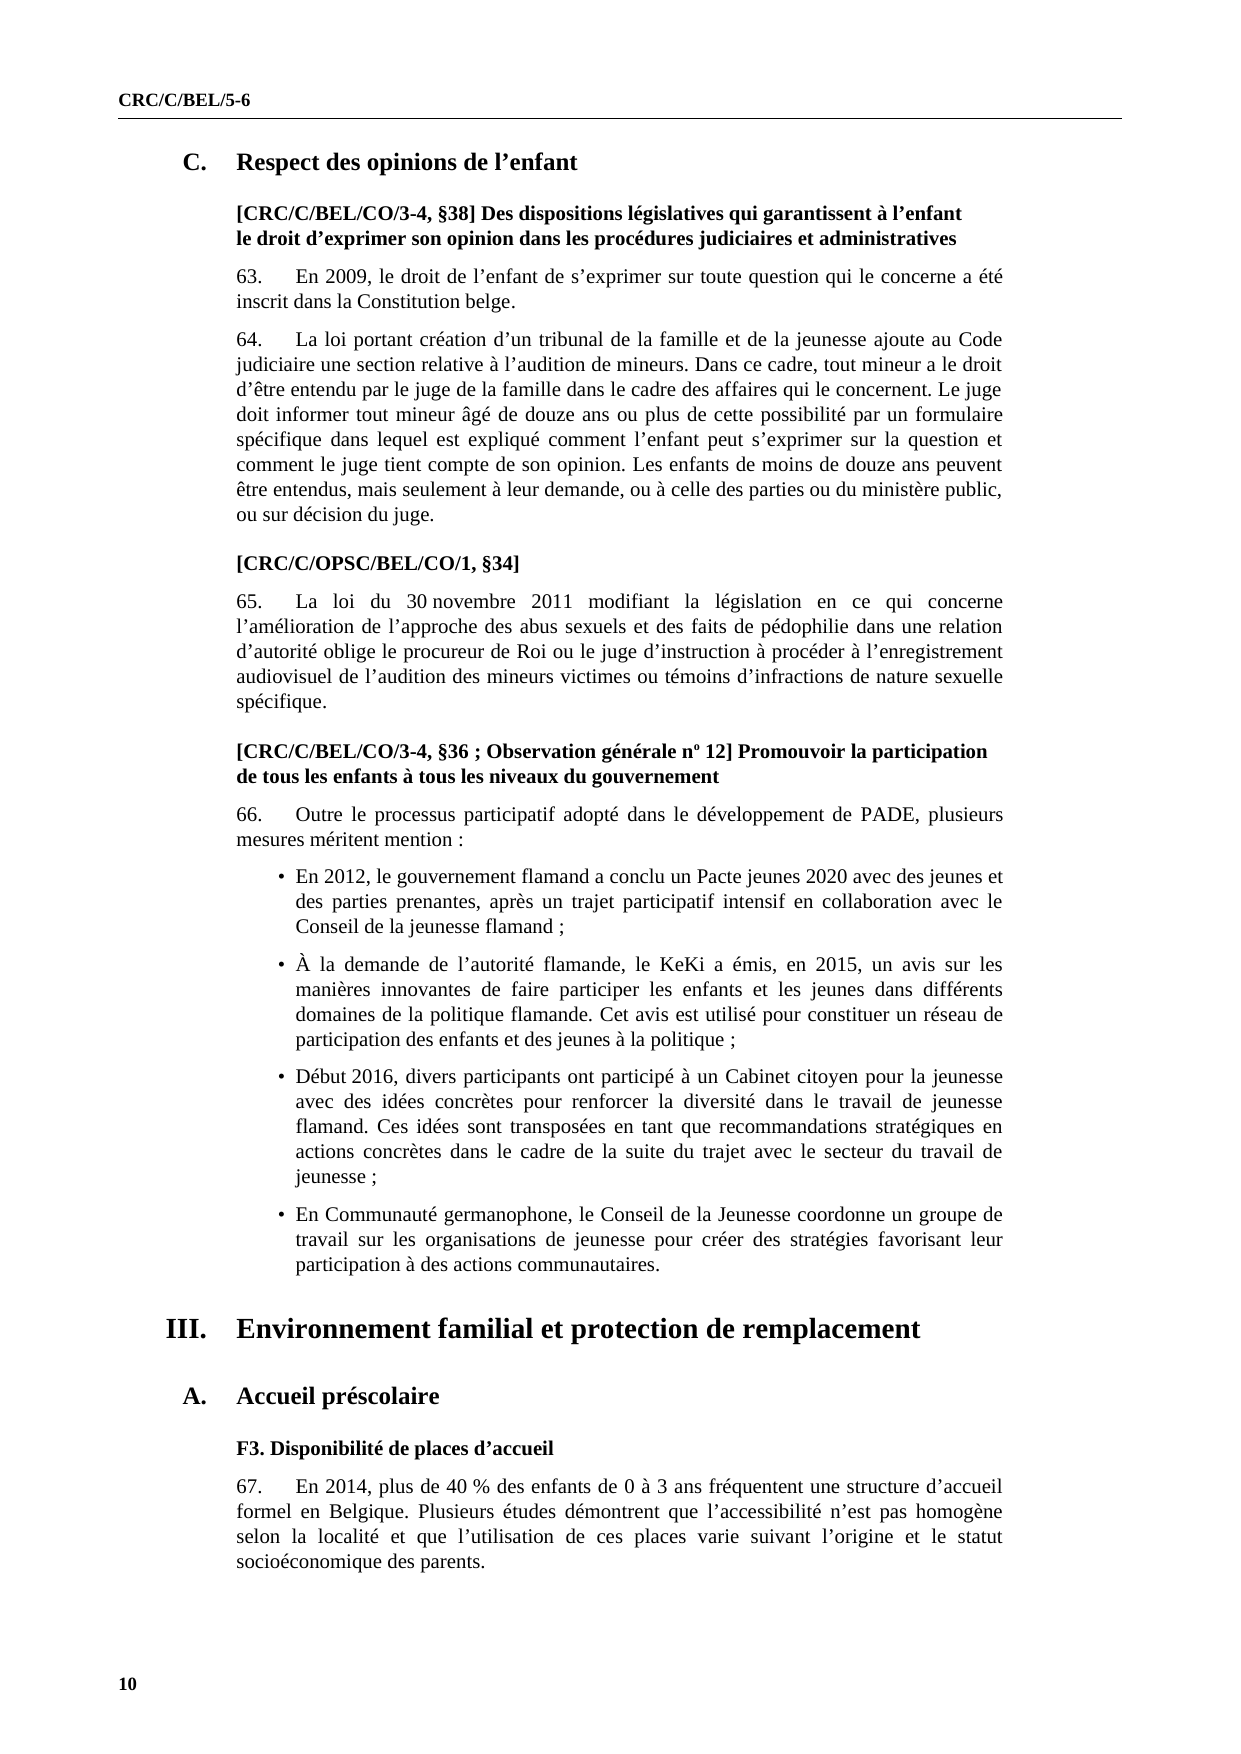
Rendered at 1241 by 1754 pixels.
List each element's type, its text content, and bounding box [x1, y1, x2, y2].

text 64. La loi portant création d’un tribunal de la famille et de la jeunesse ajoute au Code judiciaire une section relative à l’audition de mineurs. Dans ce cadre, tout mineur a le droit d’être entendu par le juge de la famille dans le cadre des affaires qui le concernent. Le juge doit informer tout mineur âgé de douze ans ou plus de cette possibilité par un formulaire spécifique dans lequel est expliqué comment l’enfant peut s’exprimer sur la question et comment le juge tient compte de son opinion. Les enfants de moins de douze ans peuvent être entendus, mais seulement à leur demande, ou à celle des parties ou du ministère public, ou sur décision du juge. [236, 326, 1004, 526]
text [CRC/C/OPSC/BEL/CO/1, §34] [118, 551, 1004, 576]
text A. Accueil préscolaire [118, 1382, 1004, 1410]
text [CRC/C/BEL/CO/3-4, §36 ; Observation générale no 12] Promouvoir la participation de tous les enfants à tous les niveaux du gouvernement [118, 738, 1004, 788]
list • En Communauté germanophone, le Conseil de la Jeunesse coordonne un groupe de travail sur les organisations de jeunesse pour créer des stratégies favorisant leur participation à des actions communautaires. [278, 1201, 1004, 1276]
text III. Environnement familial et protection de remplacement [118, 1313, 1004, 1344]
list • À la demande de l’autorité flamande, le KeKi a émis, en 2015, un avis sur les manières innovantes de faire participer les enfants et les jeunes dans différents domaines de la politique flamande. Cet avis est utilisé pour constituer un réseau de participation des enfants et des jeunes à la politique ; [278, 951, 1004, 1051]
text F3. Disponibilité de places d’accueil [118, 1435, 1004, 1460]
text C. Respect des opinions de l’enfant [118, 148, 1004, 176]
text 66. Outre le processus participatif adopté dans le développement de PADE, plusieurs mesures méritent mention : [236, 801, 1004, 851]
text 65. La loi du 30 novembre 2011 modifiant la législation en ce qui concerne l’amélioration de l’approche des abus sexuels et des faits de pédophilie dans une relation d’autorité oblige le procureur de Roi ou le juge d’instruction à procéder à l’enregistrement audiovisuel de l’audition des mineurs victimes ou témoins d’infractions de nature sexuelle spécifique. [236, 588, 1004, 713]
text [CRC/C/BEL/CO/3-4, §38] Des dispositions législatives qui garantissent à l’enfant le droit d’exprimer son opinion dans les procédures judiciaires et administratives [118, 201, 1004, 251]
text 67. En 2014, plus de 40 % des enfants de 0 à 3 ans fréquentent une structure d’accueil formel en Belgique. Plusieurs études démontrent que l’accessibilité n’est pas homogène selon la localité et que l’utilisation de ces places varie suivant l’origine et le statut socioéconomique des parents. [236, 1473, 1004, 1573]
list • En 2012, le gouvernement flamand a conclu un Pacte jeunes 2020 avec des jeunes et des parties prenantes, après un trajet participatif intensif en collaboration avec le Conseil de la jeunesse flamand ; [278, 863, 1004, 938]
text 63. En 2009, le droit de l’enfant de s’exprimer sur toute question qui le concerne a été inscrit dans la Constitution belge. [236, 263, 1004, 313]
list • Début 2016, divers participants ont participé à un Cabinet citoyen pour la jeunesse avec des idées concrètes pour renforcer la diversité dans le travail de jeunesse flamand. Ces idées sont transposées en tant que recommandations stratégiques en actions concrètes dans le cadre de la suite du trajet avec le secteur du travail de jeunesse ; [278, 1063, 1004, 1188]
